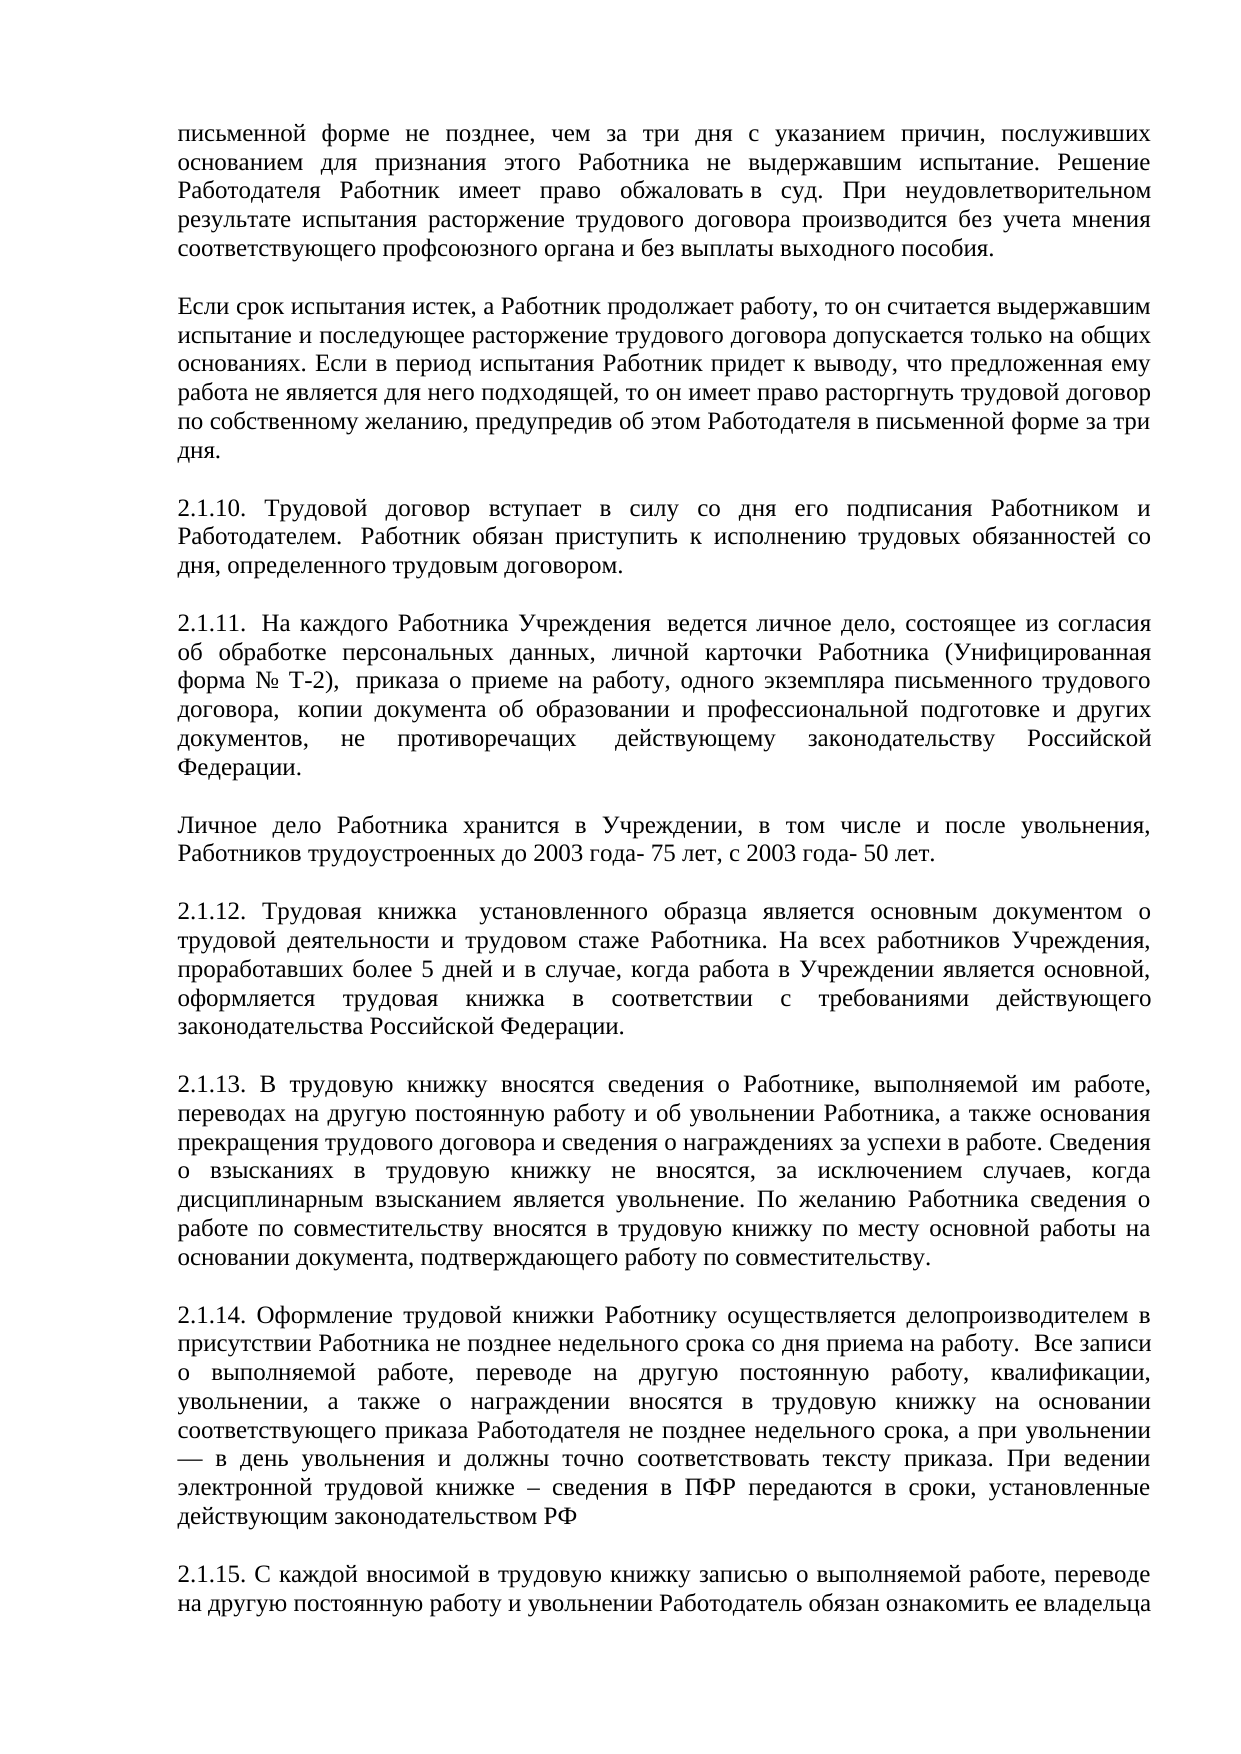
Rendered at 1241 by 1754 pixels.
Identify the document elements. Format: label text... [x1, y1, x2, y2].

text 2.1.13. В трудовую книжку вносятся сведения о Работнике, выполняемой им работе, переводах на другую постоянную работу и об увольнении Работника, а также основания прекращения трудового договора и сведения о награждениях за успехи в работе. Сведения о взысканиях в трудовую книжку не вносятся, за исключением случаев, когда дисциплинарным взысканием является увольнение. По желанию Работника сведения о работе по совместительству вносятся в трудовую книжку по месту основной работы на основании документа, подтверждающего работу по совместительству. [177, 1069, 1152, 1271]
text Личное дело Работника хранится в Учреждении, в том числе и после увольнения, Работников трудоустроенных до 2003 года- 75 лет, с 2003 года- 50 лет. [177, 810, 1152, 867]
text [177, 1559, 1152, 1616]
text 2.1.14. Оформление трудовой книжки Работнику осуществляется делопроизводителем в присутствии Работника не позднее недельного срока со дня приема на работу. Все записи о выполняемой работе, переводе на другую постоянную работу, квалификации, увольнении, а также о награждении вносятся в трудовую книжку на основании соответствующего приказа Работодателя не позднее недельного срока, а при увольнении — в день увольнения и должны точно соответствовать тексту приказа. При ведении электронной трудовой книжке – сведения в ПФР передаются в сроки, установленные действующим законодательством РФ [177, 1300, 1152, 1530]
text Если срок испытания истек, а Работник продолжает работу, то он считается выдержавшим испытание и последующее расторжение трудового договора допускается только на общих основаниях. Если в период испытания Работник придет к выводу, что предложенная ему работа не является для него подходящей, то он имеет право расторгнуть трудовой договор по собственному желанию, предупредив об этом Работодателя в письменной форме за три дня. [177, 291, 1152, 463]
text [177, 118, 1152, 262]
text 2.1.10. Трудовой договор вступает в силу со дня его подписания Работником и Работодателем. Работник обязан приступить к исполнению трудовых обязанностей со дня, определенного трудовым договором. [177, 493, 1152, 579]
text 2.1.12. Трудовая книжка установленного образца является основным документом о трудовой деятельности и трудовом стаже Работника. На всех работников Учреждения, проработавших более 5 дней и в случае, когда работа в Учреждении является основной, оформляется трудовая книжка в соответствии с требованиями действующего законодательства Российской Федерации. [177, 896, 1152, 1040]
text 2.1.11. На каждого Работника Учреждения ведется личное дело, состоящее из согласия об обработке персональных данных, личной карточки Работника (Унифицированная форма № Т-2), приказа о приеме на работу, одного экземпляра письменного трудового договора, копии документа об образовании и профессиональной подготовке и других документов, не противоречащих действующему законодательству Российской Федерации. [177, 608, 1152, 781]
